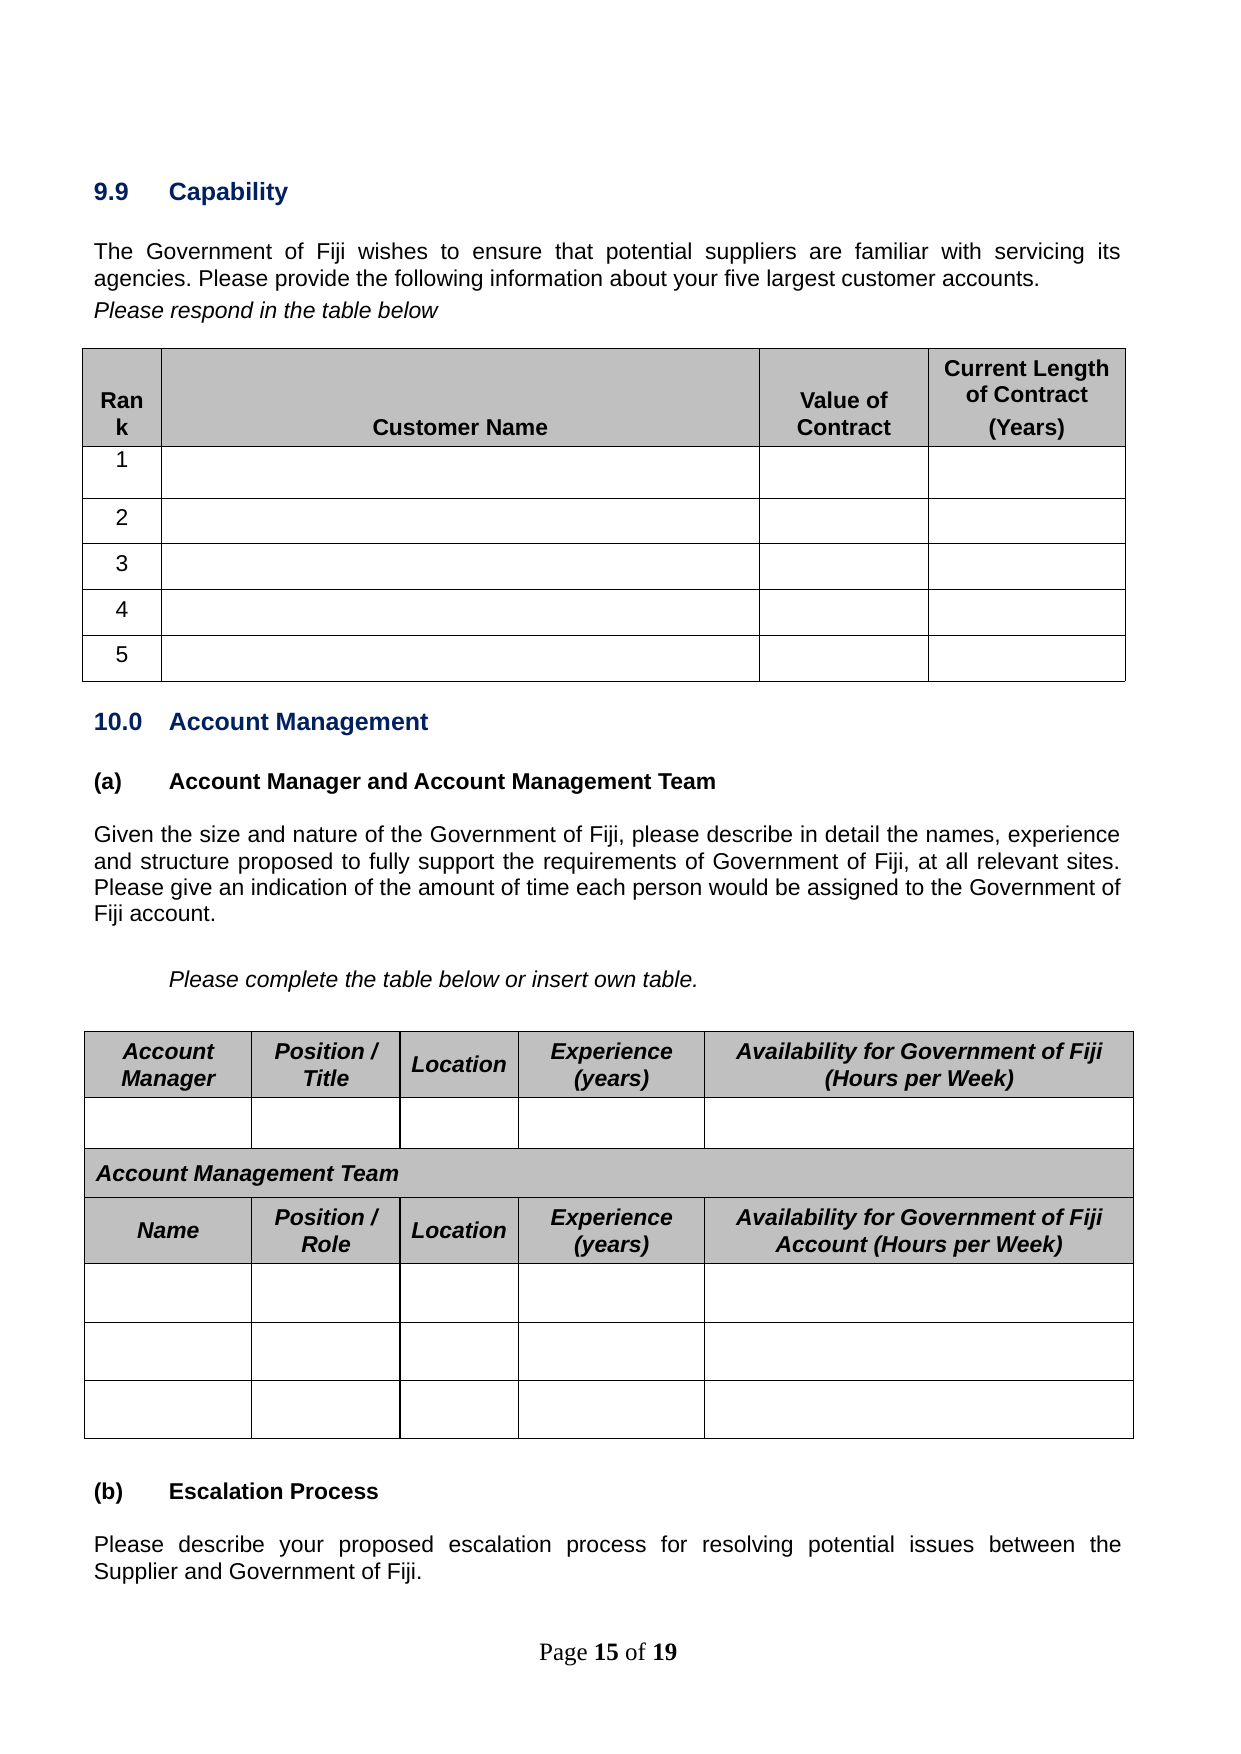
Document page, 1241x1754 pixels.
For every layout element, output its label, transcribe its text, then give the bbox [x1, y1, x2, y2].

table_cell [705, 1264, 1133, 1322]
subtitle Escalation Process [94, 1478, 1122, 1504]
table_cell Name [85, 1198, 251, 1263]
table_header Customer Name [162, 349, 759, 446]
table_cell 3 [83, 544, 161, 589]
table_cell [252, 1264, 399, 1322]
text Given the size and nature of the Government of Fiji, please describe in detail the names, experience and structure proposed to fully support the requirements of Government of Fiji, at all relevant sites. Please give an indication of the amount of time each person would be assigned to the Government of Fiji account. [94, 821, 1122, 927]
table_cell [162, 499, 759, 543]
table_cell [929, 447, 1125, 497]
table_cell 2 [83, 499, 161, 543]
table_cell [85, 1098, 251, 1148]
table_cell [929, 499, 1125, 543]
table_cell [162, 447, 759, 497]
table_cell Availability for Government of Fiji Account (Hours per Week) [705, 1198, 1133, 1263]
table_cell [705, 1098, 1133, 1148]
table_cell [85, 1381, 251, 1438]
table_header Current Length of Contract (Years) [929, 349, 1125, 446]
table_cell 4 [83, 590, 161, 635]
table_cell [760, 447, 928, 497]
table_header Experience (years) [519, 1032, 704, 1097]
table_header Rank [83, 349, 161, 446]
table_cell [162, 590, 759, 635]
table_cell [252, 1098, 399, 1148]
table_cell [929, 544, 1125, 589]
table_cell [401, 1264, 518, 1322]
table_cell [760, 636, 928, 681]
table_cell [519, 1098, 704, 1148]
table_cell [519, 1323, 704, 1380]
table_cell [929, 636, 1125, 681]
table_header Availability for Government of Fiji (Hours per Week) [705, 1032, 1133, 1097]
table_cell [85, 1323, 251, 1380]
table_cell [519, 1264, 704, 1322]
table_cell [252, 1323, 399, 1380]
table_cell [705, 1323, 1133, 1380]
table_cell [519, 1381, 704, 1438]
table_header Value of Contract [760, 349, 928, 446]
table_cell [252, 1381, 399, 1438]
table_header Position / Title [252, 1032, 399, 1097]
text 9.9 Capability [94, 177, 1122, 206]
table_cell [401, 1381, 518, 1438]
subtitle Account Manager and Account Management Team [94, 768, 1122, 794]
table_cell Experience (years) [519, 1198, 704, 1263]
table_cell [760, 544, 928, 589]
text 10.0 Account Management [94, 707, 1122, 736]
table_cell [162, 636, 759, 681]
table_cell [760, 590, 928, 635]
table_cell [401, 1323, 518, 1380]
table_cell 5 [83, 636, 161, 681]
table_cell [929, 590, 1125, 635]
table_cell [760, 499, 928, 543]
text The Government of Fiji wishes to ensure that potential suppliers are familiar with servicing its agencies. Please provide the following information about your five largest customer accounts. [94, 238, 1122, 291]
table_cell Account Management Team [85, 1149, 1133, 1197]
table_cell [162, 544, 759, 589]
table_header Location [401, 1032, 518, 1097]
text Please respond in the table below [94, 297, 1122, 323]
table_cell Position / Role [252, 1198, 399, 1263]
text Please complete the table below or insert own table. [94, 966, 1122, 992]
table_cell 1 [83, 447, 161, 497]
table_header Account Manager [85, 1032, 251, 1097]
table_cell [401, 1098, 518, 1148]
table_cell [705, 1381, 1133, 1438]
table_cell [85, 1264, 251, 1322]
table_cell Location [401, 1198, 518, 1263]
text Please describe your proposed escalation process for resolving potential issues between the Supplier and Government of Fiji. [94, 1531, 1122, 1584]
